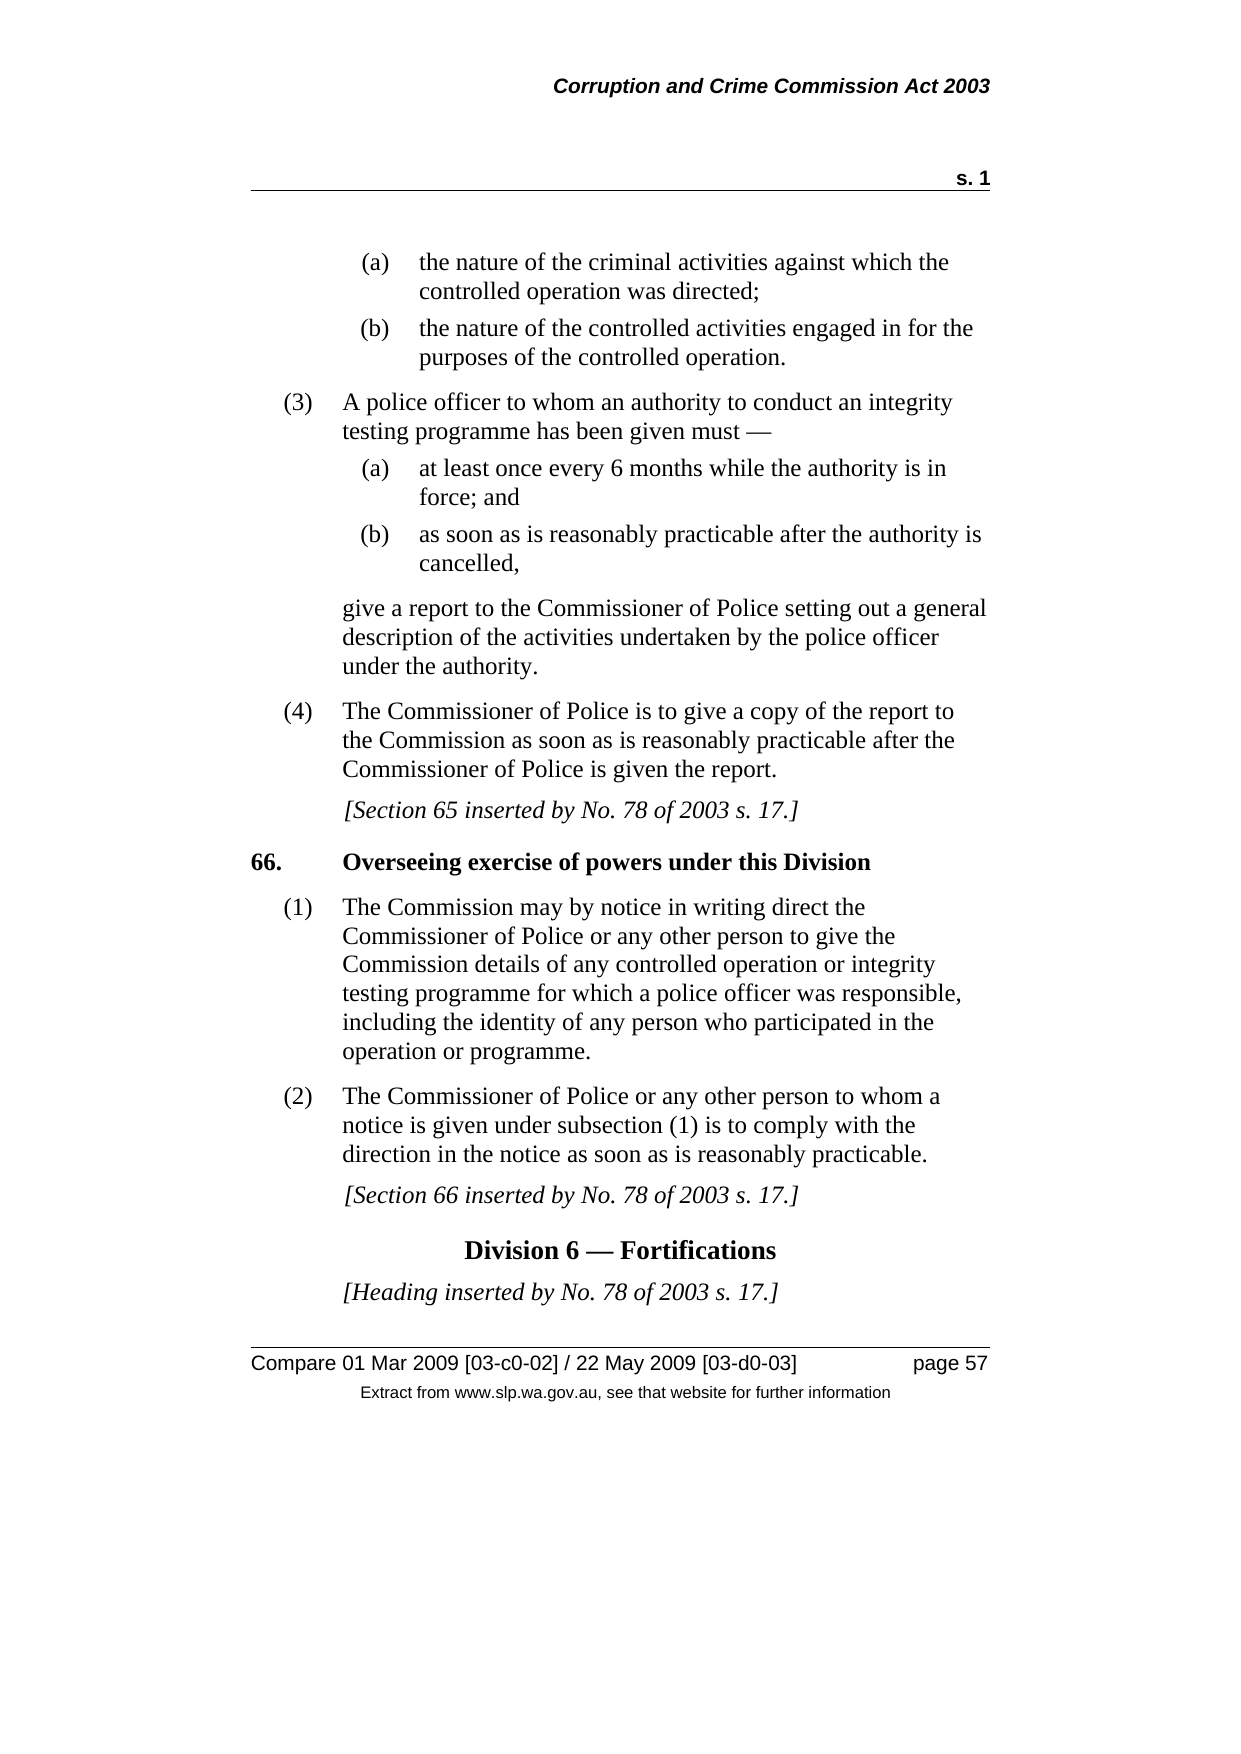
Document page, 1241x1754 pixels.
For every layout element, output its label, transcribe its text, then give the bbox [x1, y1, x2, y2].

text (b) the nature of the controlled activities engaged in for the purposes of the controlled operation. [251, 313, 990, 371]
text (1) The Commission may by notice in writing direct the Commissioner of Police or any other person to give the Commission details of any controlled operation or integrity testing programme for which a police officer was responsible, including the identity of any person who participated in the operation or programme. [251, 892, 990, 1064]
text (3) A police officer to whom an authority to conduct an integrity testing programme has been given must — [251, 387, 990, 445]
text [Section 65 inserted by No. 78 of 2003 s. 17.] [251, 795, 990, 824]
text (b) as soon as is reasonably practicable after the authority is cancelled, [251, 519, 990, 577]
text (a) at least once every 6 months while the authority is in force; and [251, 453, 990, 511]
subtitle Division 6 — Fortifications [251, 1234, 990, 1265]
subtitle [Heading inserted by No. 78 of 2003 s. 17.] [251, 1277, 990, 1306]
subtitle 66. Overseeing exercise of powers under this Division [251, 847, 990, 875]
text give a report to the Commissioner of Police setting out a general description of the activities undertaken by the police officer under the authority. [251, 593, 990, 679]
text (2) The Commissioner of Police or any other person to whom a notice is given under subsection (1) is to comply with the direction in the notice as soon as is reasonably practicable. [251, 1081, 990, 1167]
text (a) the nature of the criminal activities against which the controlled operation was directed; [251, 247, 990, 305]
text (4) The Commissioner of Police is to give a copy of the report to the Commission as soon as is reasonably practicable after the Commissioner of Police is given the report. [251, 696, 990, 782]
text [Section 66 inserted by No. 78 of 2003 s. 17.] [251, 1180, 990, 1209]
